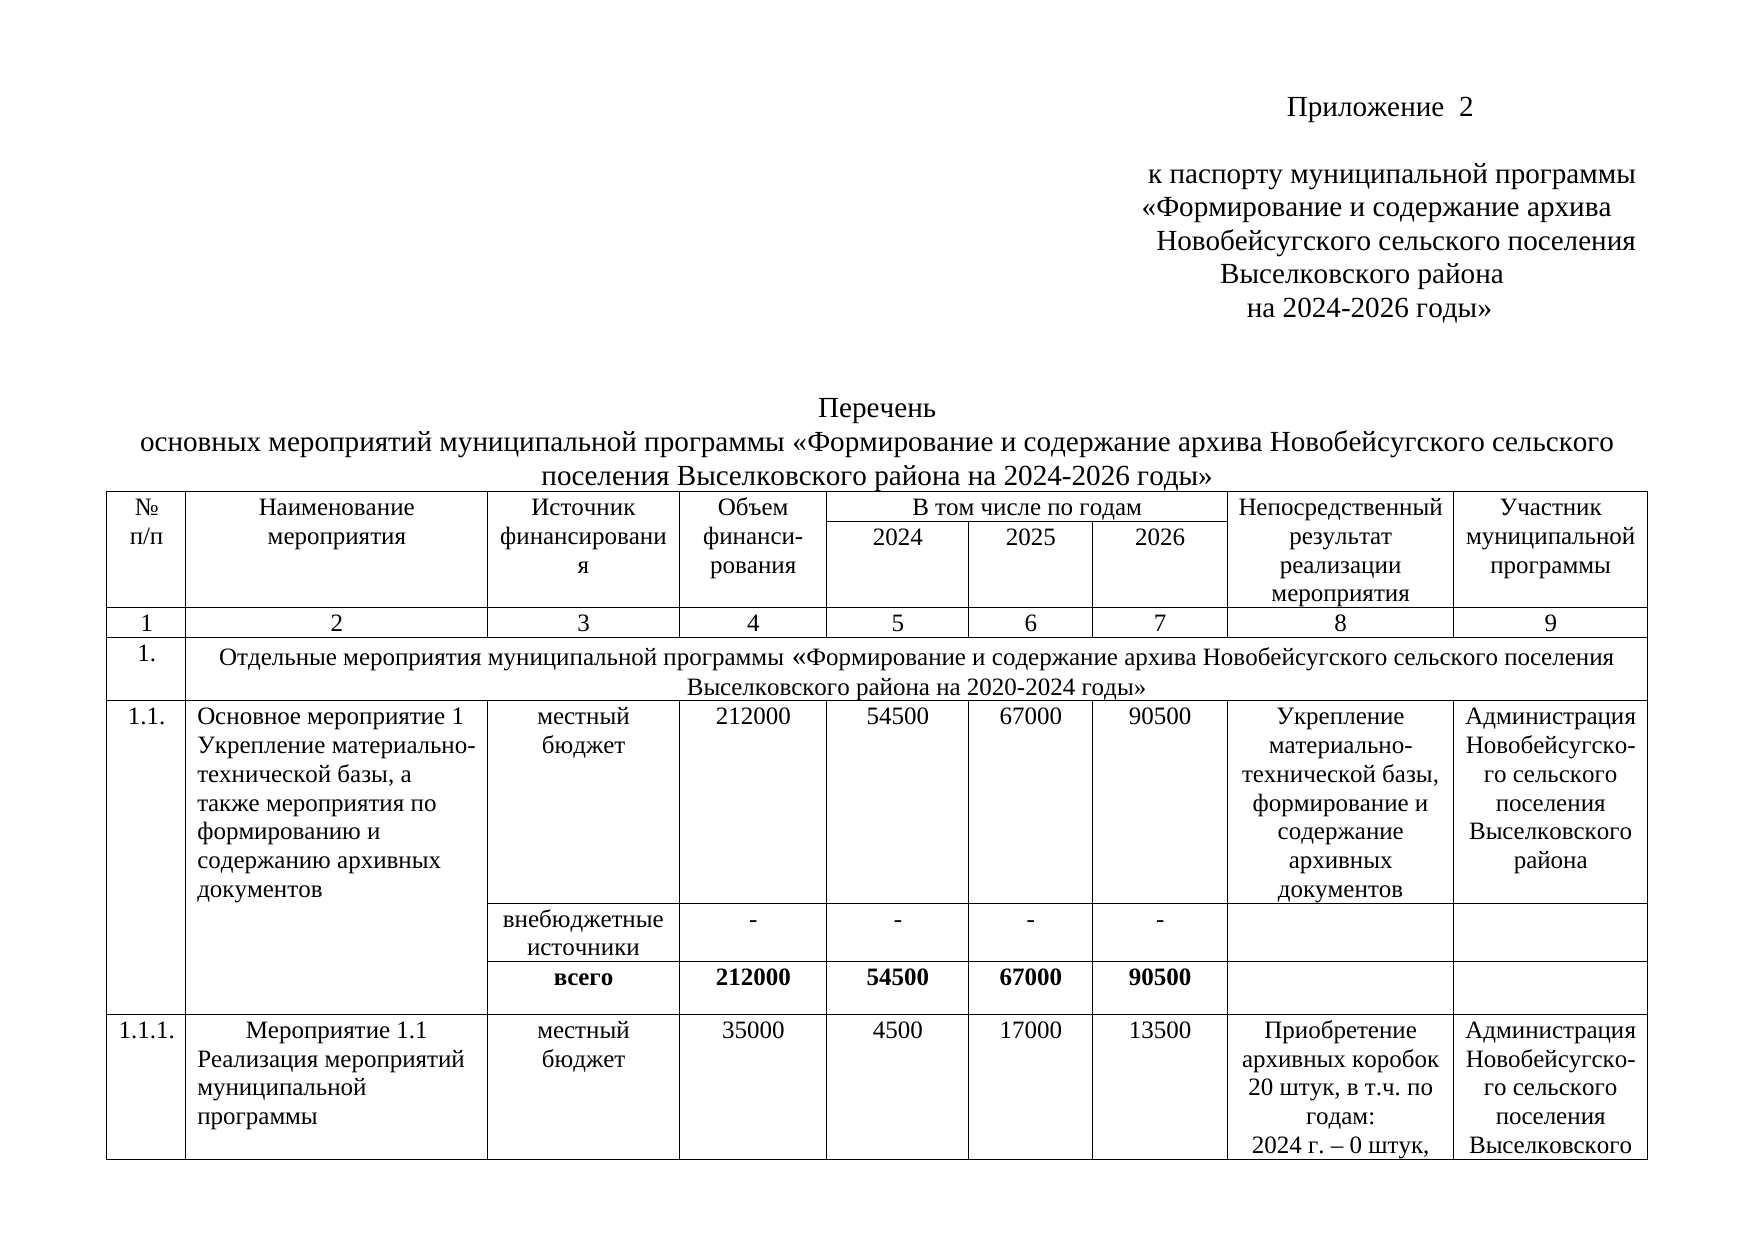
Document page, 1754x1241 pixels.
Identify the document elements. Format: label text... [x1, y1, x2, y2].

table_cell [1454, 904, 1647, 961]
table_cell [1454, 1015, 1647, 1159]
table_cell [186, 1015, 487, 1159]
table_cell местный бюджет [488, 1015, 679, 1159]
table_header Непосредственный результат реализации мероприятия [1228, 492, 1453, 607]
table_cell [1228, 904, 1453, 961]
table_cell 54500 [827, 962, 968, 1014]
table_cell 1.1. [107, 701, 185, 1014]
table_cell всего [488, 962, 679, 1014]
table_cell 90500 [1093, 962, 1227, 1014]
table_header № п/п [107, 492, 185, 607]
table_cell 8 [1228, 608, 1453, 637]
table_cell 90500 [1093, 701, 1227, 903]
table_cell 13500 [1093, 1015, 1227, 1159]
table_cell - [680, 904, 826, 961]
table_cell 1 [107, 608, 185, 637]
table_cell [1228, 1015, 1453, 1159]
table_cell 67000 [969, 701, 1092, 903]
table_cell 4500 [827, 1015, 968, 1159]
table_cell 9 [1454, 608, 1647, 637]
table_cell местный бюджет [488, 701, 679, 903]
table_cell 212000 [680, 701, 826, 903]
table_cell 6 [969, 608, 1092, 637]
table_cell - [969, 904, 1092, 961]
text на 2024-2026 годы» [118, 290, 1636, 323]
table_header Источник финансирования [488, 492, 679, 607]
table_cell 7 [1093, 608, 1227, 637]
table_cell 2025 [969, 522, 1092, 607]
table_header Объем финанси-рования [680, 492, 826, 607]
table_cell - [1093, 904, 1227, 961]
table_cell 3 [488, 608, 679, 637]
table_cell внебюджетные источники [488, 904, 679, 961]
table_cell 2 [186, 608, 487, 637]
text Перечень [118, 391, 1636, 424]
text «Формирование и содержание архива [118, 189, 1636, 223]
table_cell 54500 [827, 701, 968, 903]
table_header Наименование мероприятия [186, 492, 487, 607]
table_cell - [827, 904, 968, 961]
table_header В том числе по годам [827, 492, 1227, 521]
table_cell 17000 [969, 1015, 1092, 1159]
table_cell Основное мероприятие 1 Укрепление материально-технической базы, а также мероприятия по формированию и содержанию архивных документов [186, 701, 487, 1014]
table_cell 1. [107, 638, 185, 700]
table_cell Укрепление материально-технической базы, формирование и содержание архивных документов [1228, 701, 1453, 903]
text Выселковского района [118, 256, 1636, 290]
text Новобейсугского сельского поселения [118, 223, 1636, 256]
table_cell 2024 [827, 522, 968, 607]
table_cell 5 [827, 608, 968, 637]
text основных мероприятий муниципальной программы «Формирование и содержание архива Новобейсугского сельского поселения Выселковского района на 2024-2026 годы» [118, 424, 1636, 491]
table_header Участник муниципальной программы [1454, 492, 1647, 607]
text Приложение 2 [118, 89, 1636, 122]
table_cell Администрация Новобейсугско-го сельского поселения Выселковского района [1454, 701, 1647, 903]
text к паспорту муниципальной программы [118, 156, 1636, 189]
table_cell 2026 [1093, 522, 1227, 607]
table_cell 35000 [680, 1015, 826, 1159]
table_cell 4 [680, 608, 826, 637]
table_cell 212000 [680, 962, 826, 1014]
table_cell 67000 [969, 962, 1092, 1014]
table_cell Отдельные мероприятия муниципальной программы «Формирование и содержание архива Новобейсугского сельского поселения Выселковского района на 2020-2024 годы» [186, 638, 1647, 700]
table_cell 1.1.1. [107, 1015, 185, 1159]
table_cell [1228, 962, 1453, 1014]
table_cell [1454, 962, 1647, 1014]
